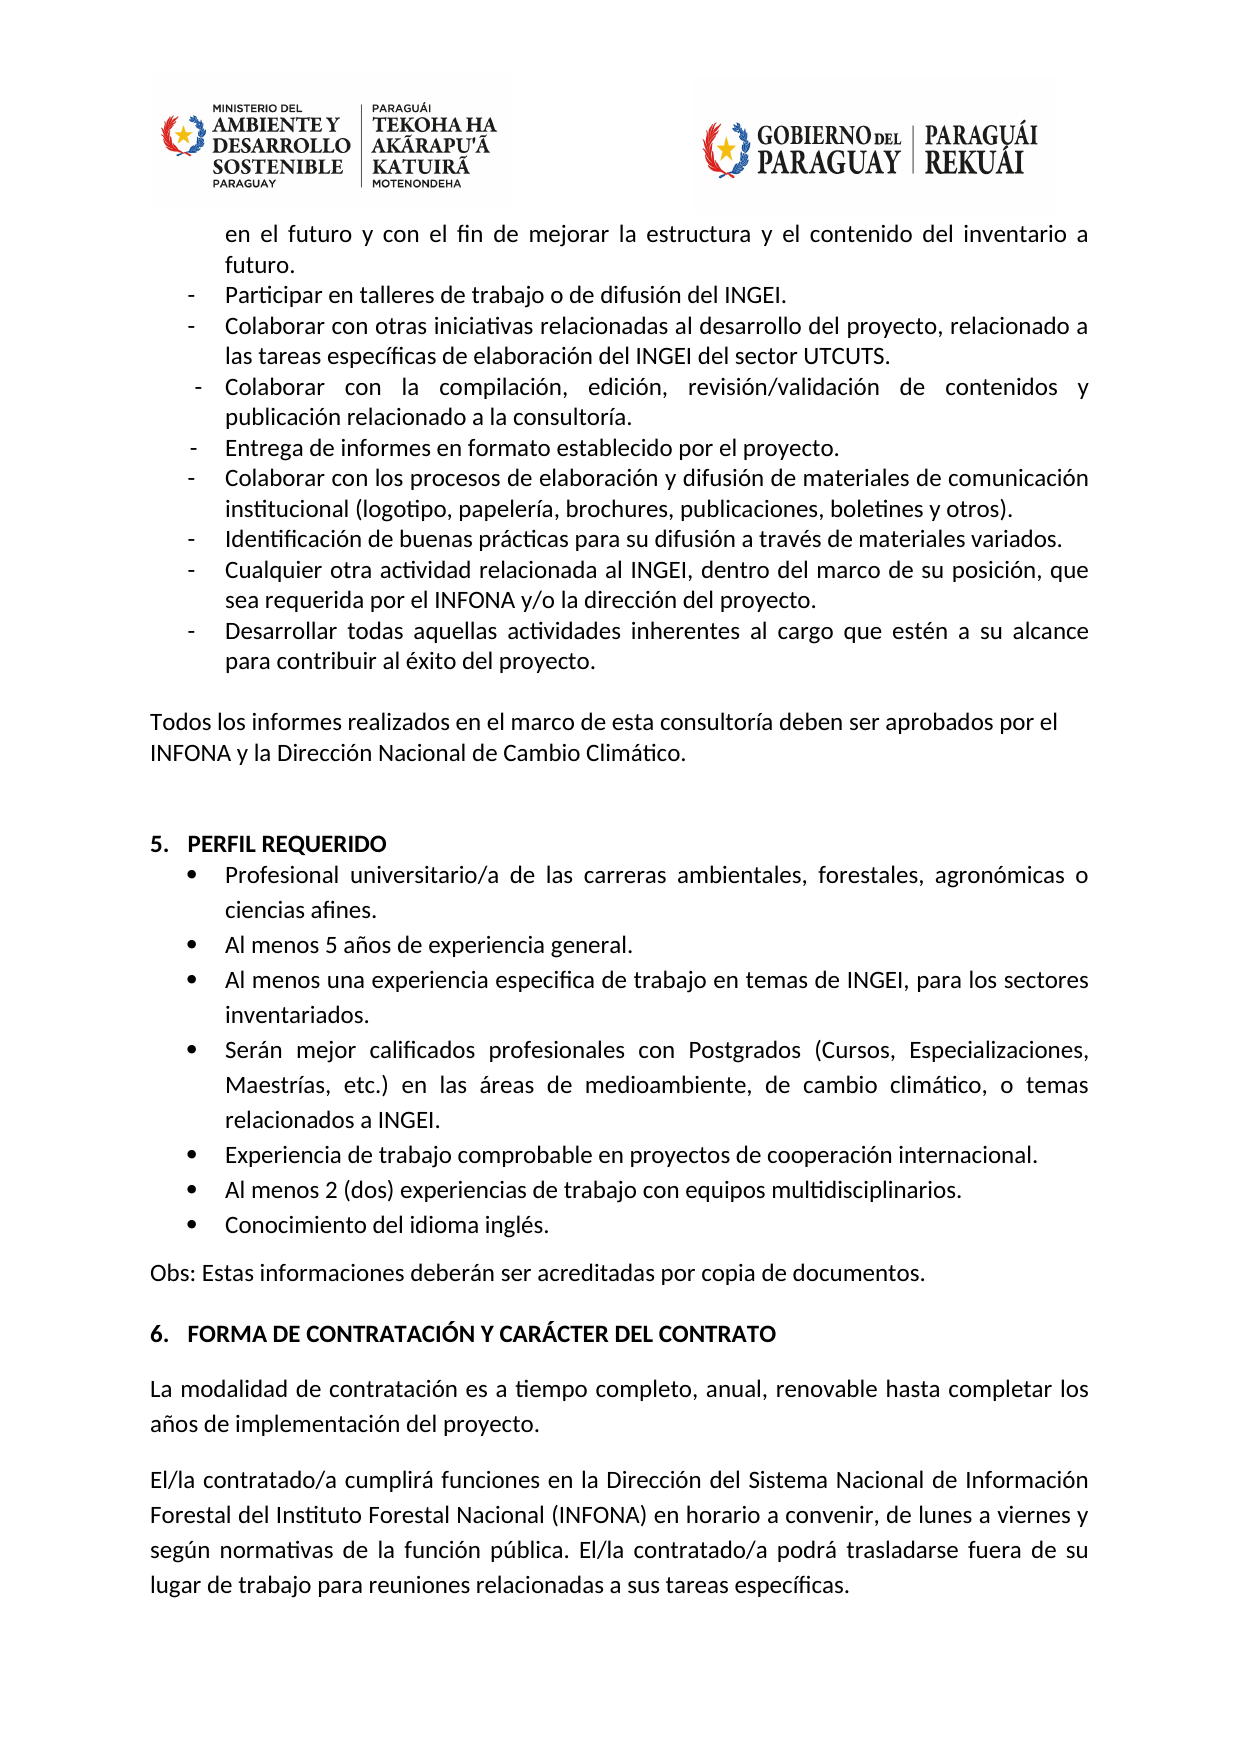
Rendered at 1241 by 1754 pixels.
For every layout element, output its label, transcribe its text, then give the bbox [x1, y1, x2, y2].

list Colaborar con la compilación, edición, revisión/validación de contenidos y publicación relacionado a la consultoría. [194, 371, 1090, 432]
list Identificación de buenas prácticas para su difusión a través de materiales variados. [187, 523, 1090, 554]
text La modalidad de contratación es a tiempo completo, anual, renovable hasta completar los años de implementación del proyecto. [150, 1373, 1090, 1439]
text El/la contratado/a cumplirá funciones en la Dirección del Sistema Nacional de Información Forestal del Instituto Forestal Nacional (INFONA) en horario a convenir, de lunes a viernes y según normativas de la función pública. El/la contratado/a podrá trasladarse fuera de su lugar de trabajo para reuniones relacionadas a sus tareas específicas. [150, 1464, 1090, 1600]
list FORMA DE CONTRATACIÓN Y CARÁCTER DEL CONTRATO [150, 1318, 1090, 1348]
list Al menos una experiencia especifica de trabajo en temas de INGEI, para los sectores inventariados. [187, 964, 1090, 1030]
list Conocimiento del idioma inglés. [187, 1209, 1090, 1240]
picture [692, 76, 1057, 215]
list Profesional universitario/a de las carreras ambientales, forestales, agronómicas o ciencias afines. [187, 859, 1090, 925]
list Experiencia de trabajo comprobable en proyectos de cooperación internacional. [187, 1139, 1090, 1170]
list Serán mejor calificados profesionales con Postgrados (Cursos, Especializaciones, Maestrías, etc.) en las áreas de medioambiente, de cambio climático, o temas relacionados a INGEI. [187, 1034, 1090, 1135]
list Cualquier otra actividad relacionada al INGEI, dentro del marco de su posición, que sea requerida por el INFONA y/o la dirección del proyecto. [187, 554, 1090, 615]
text - Entrega de informes en formato establecido por el proyecto. [150, 432, 1090, 462]
list Al menos 2 (dos) experiencias de trabajo con equipos multidisciplinarios. [187, 1174, 1090, 1205]
picture [150, 73, 512, 210]
text - Colaborar con los procesos de elaboración y difusión de materiales de comunicación institucional (logotipo, papelería, brochures, publicaciones, boletines y otros). [187, 462, 1090, 523]
text Obs: Estas informaciones deberán ser acreditadas por copia de documentos. [150, 1257, 1090, 1287]
list Al menos 5 años de experiencia general. [187, 929, 1090, 960]
list PERFIL REQUERIDO [150, 829, 1090, 859]
list Participar en talleres de trabajo o de difusión del INGEI. [187, 279, 1090, 310]
list Colaborar con otras iniciativas relacionadas al desarrollo del proyecto, relacionado a las tareas específicas de elaboración del INGEI del sector UTCUTS. [187, 310, 1090, 371]
text Todos los informes realizados en el marco de esta consultoría deben ser aprobados por el INFONA y la Dirección Nacional de Cambio Climático. [150, 707, 1090, 768]
list Desarrollar todas aquellas actividades inherentes al cargo que estén a su alcance para contribuir al éxito del proyecto. [187, 615, 1090, 676]
